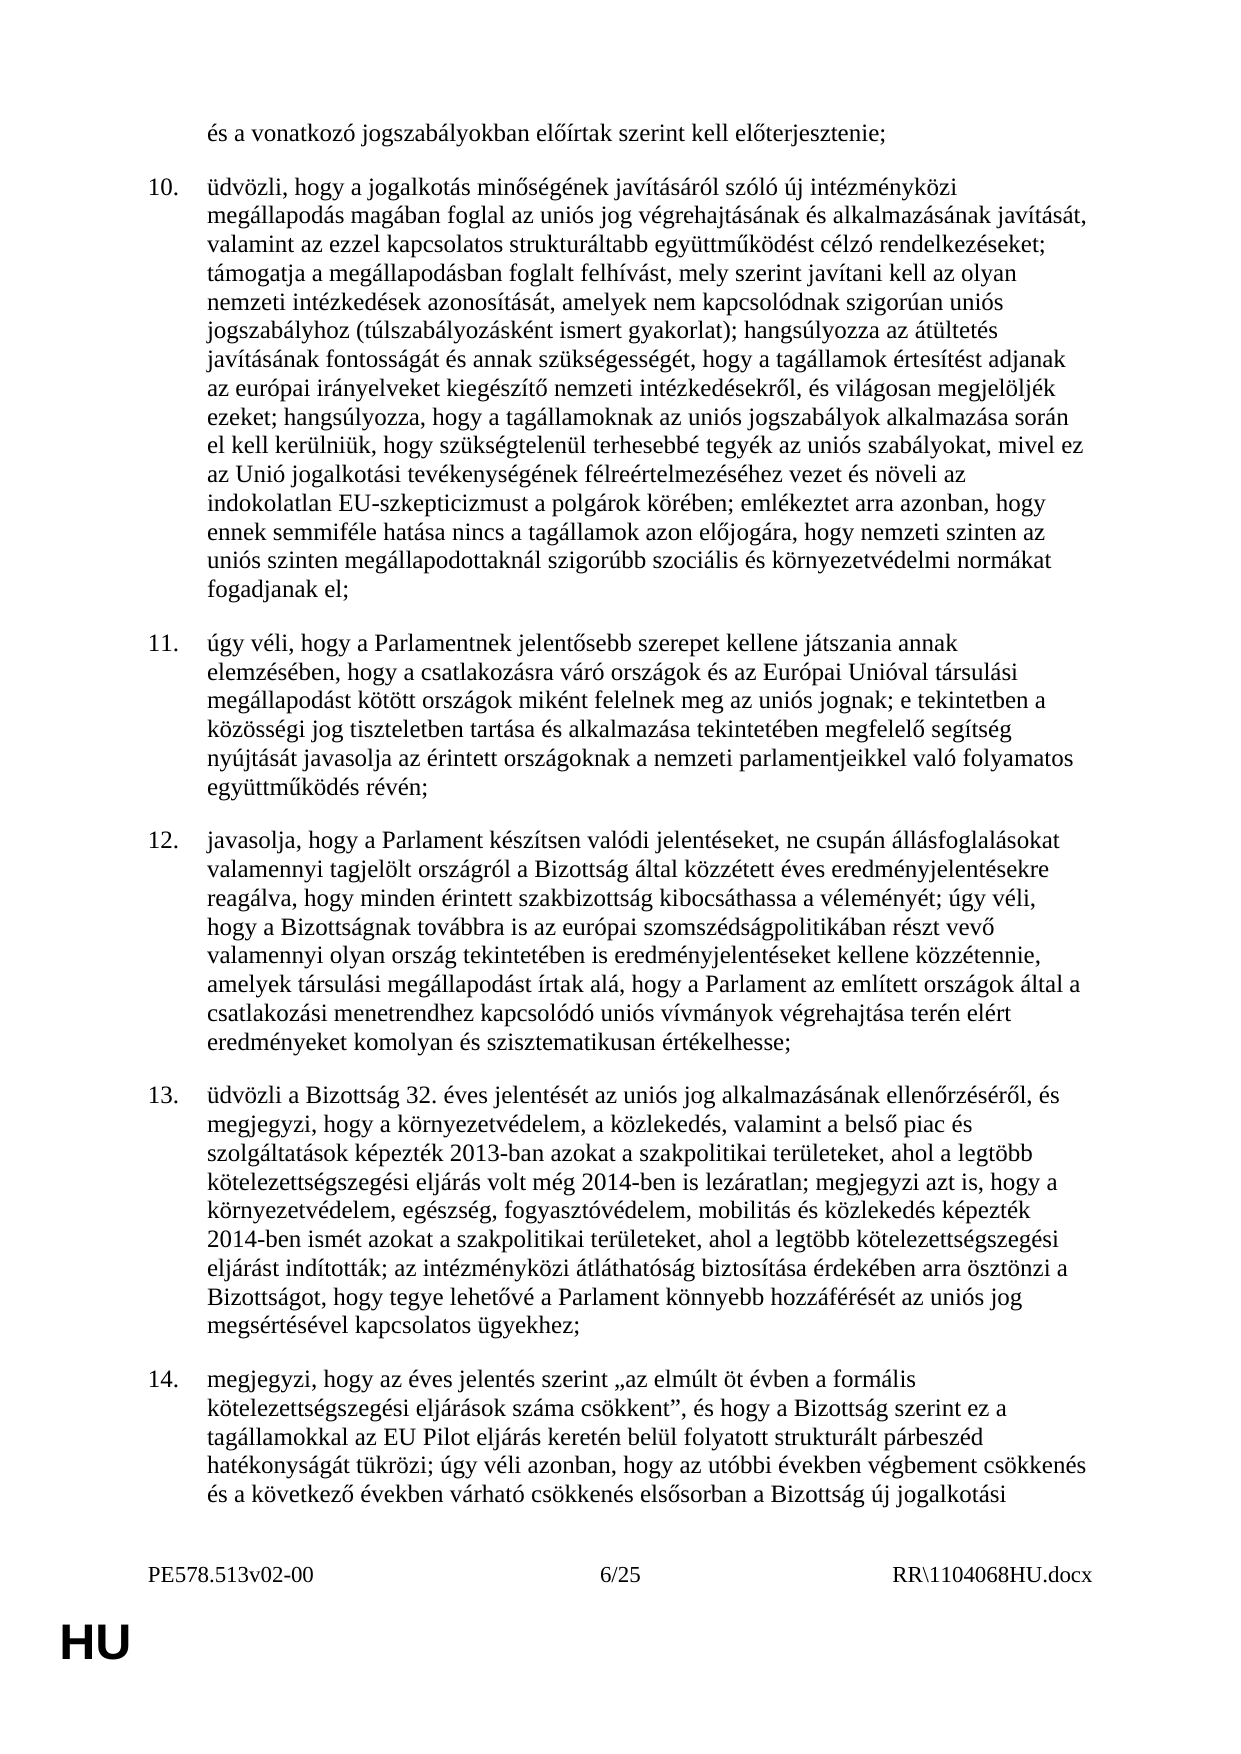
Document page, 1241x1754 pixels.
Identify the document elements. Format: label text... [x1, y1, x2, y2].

text 10. üdvözli, hogy a jogalkotás minőségének javításáról szóló új intézményközi megállapodás magában foglal az uniós jog végrehajtásának és alkalmazásának javítását, valamint az ezzel kapcsolatos strukturáltabb együttműködést célzó rendelkezéseket; támogatja a megállapodásban foglalt felhívást, mely szerint javítani kell az olyan nemzeti intézkedések azonosítását, amelyek nem kapcsolódnak szigorúan uniós jogszabályhoz (túlszabályozásként ismert gyakorlat); hangsúlyozza az átültetés javításának fontosságát és annak szükségességét, hogy a tagállamok értesítést adjanak az európai irányelveket kiegészítő nemzeti intézkedésekről, és világosan megjelöljék ezeket; hangsúlyozza, hogy a tagállamoknak az uniós jogszabályok alkalmazása során el kell kerülniük, hogy szükségtelenül terhesebbé tegyék az uniós szabályokat, mivel ez az Unió jogalkotási tevékenységének félreértelmezéséhez vezet és növeli az indokolatlan EU-szkepticizmust a polgárok körében; emlékeztet arra azonban, hogy ennek semmiféle hatása nincs a tagállamok azon előjogára, hogy nemzeti szinten az uniós szinten megállapodottaknál szigorúbb szociális és környezetvédelmi normákat fogadjanak el; [148, 172, 1092, 603]
text 11. úgy véli, hogy a Parlamentnek jelentősebb szerepet kellene játszania annak elemzésében, hogy a csatlakozásra váró országok és az Európai Unióval társulási megállapodást kötött országok miként felelnek meg az uniós jognak; e tekintetben a közösségi jog tiszteletben tartása és alkalmazása tekintetében megfelelő segítség nyújtását javasolja az érintett országoknak a nemzeti parlamentjeikkel való folyamatos együttműködés révén; [148, 628, 1092, 801]
text 12. javasolja, hogy a Parlament készítsen valódi jelentéseket, ne csupán állásfoglalásokat valamennyi tagjelölt országról a Bizottság által közzétett éves eredményjelentésekre reagálva, hogy minden érintett szakbizottság kibocsáthassa a véleményét; úgy véli, hogy a Bizottságnak továbbra is az európai szomszédságpolitikában részt vevő valamennyi olyan ország tekintetében is eredményjelentéseket kellene közzétennie, amelyek társulási megállapodást írtak alá, hogy a Parlament az említett országok által a csatlakozási menetrendhez kapcsolódó uniós vívmányok végrehajtása terén elért eredményeket komolyan és szisztematikusan értékelhesse; [148, 826, 1092, 1056]
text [148, 1364, 1092, 1508]
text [148, 118, 1092, 147]
text 13. üdvözli a Bizottság 32. éves jelentését az uniós jog alkalmazásának ellenőrzéséről, és megjegyzi, hogy a környezetvédelem, a közlekedés, valamint a belső piac és szolgáltatások képezték 2013-ban azokat a szakpolitikai területeket, ahol a legtöbb kötelezettségszegési eljárás volt még 2014-ben is lezáratlan; megjegyzi azt is, hogy a környezetvédelem, egészség, fogyasztóvédelem, mobilitás és közlekedés képezték 2014-ben ismét azokat a szakpolitikai területeket, ahol a legtöbb kötelezettségszegési eljárást indították; az intézményközi átláthatóság biztosítása érdekében arra ösztönzi a Bizottságot, hogy tegye lehetővé a Parlament könnyebb hozzáférését az uniós jog megsértésével kapcsolatos ügyekhez; [148, 1081, 1092, 1339]
